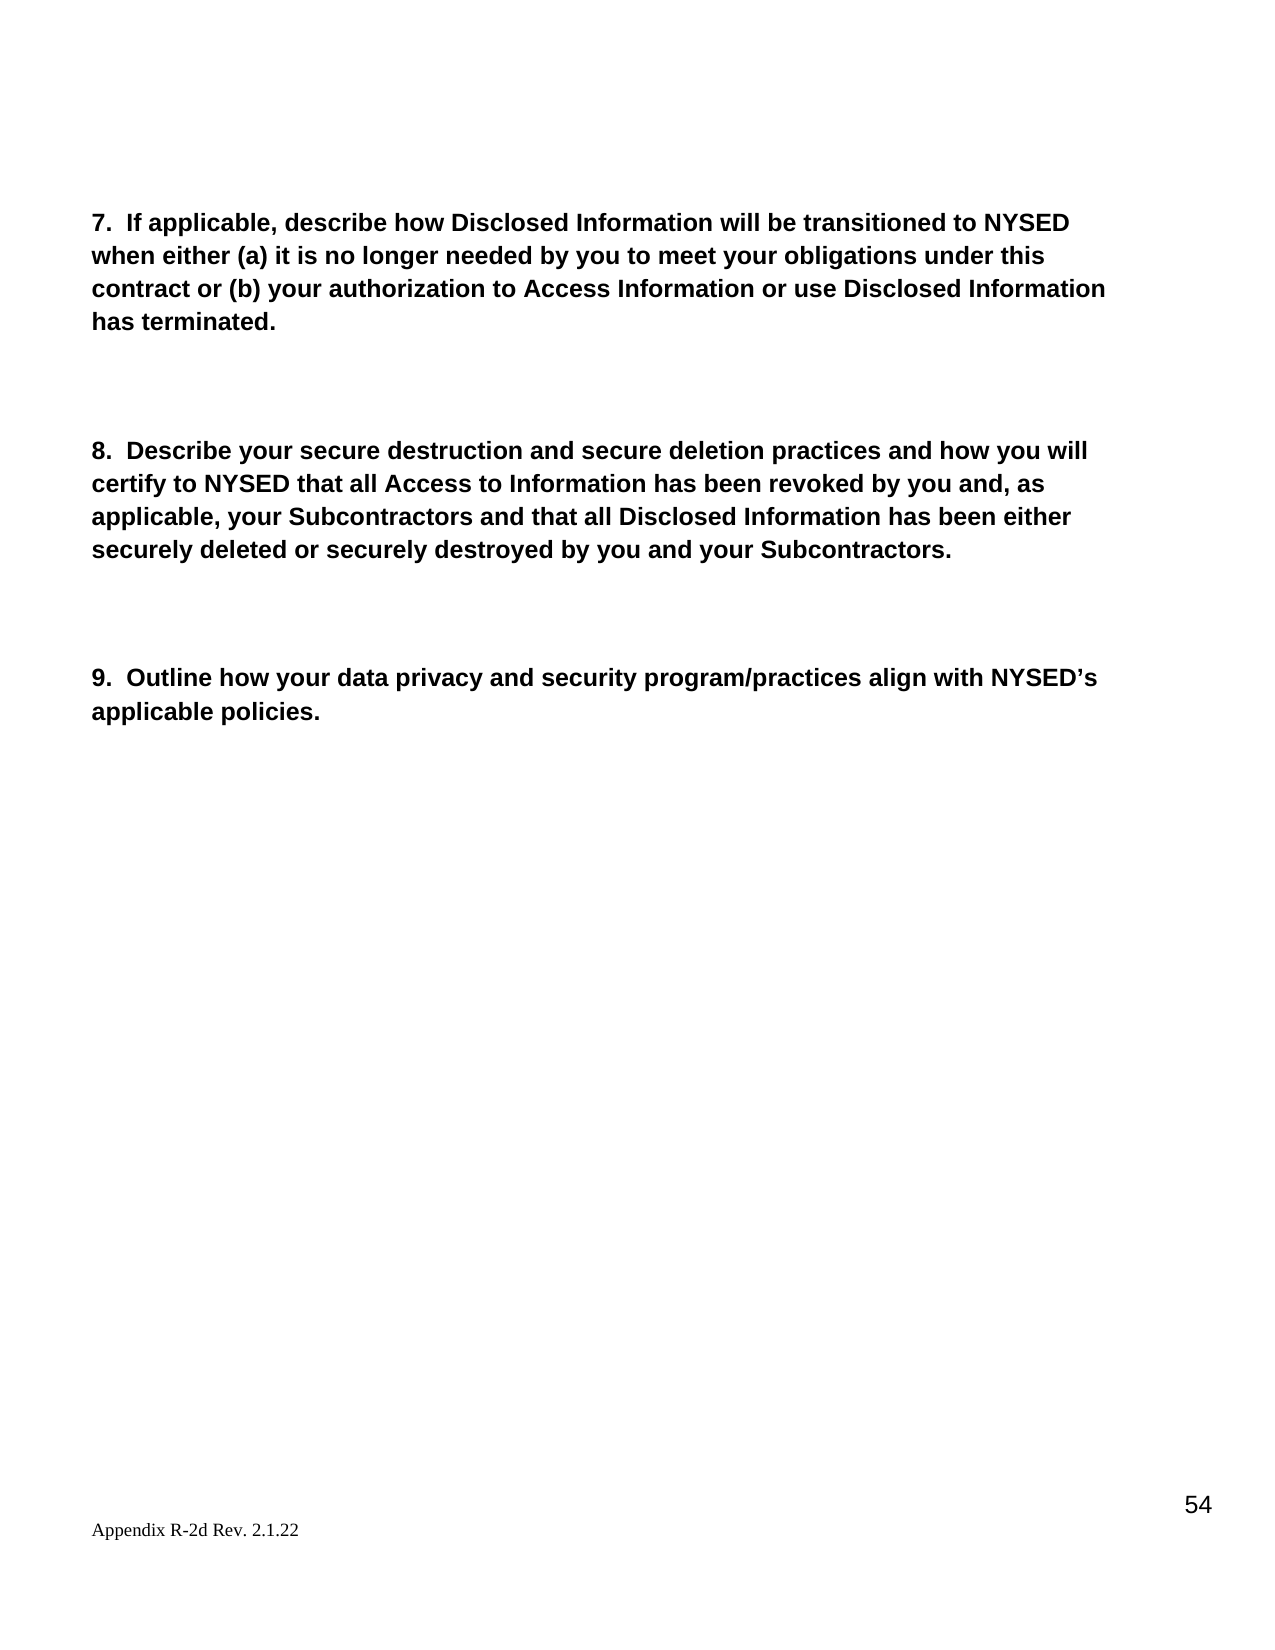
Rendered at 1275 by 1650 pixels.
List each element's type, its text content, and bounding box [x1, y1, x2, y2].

text 9. Outline how your data privacy and security program/practices align with NYSED’s applicable policies. [91, 663, 1141, 725]
text 8. Describe your secure destruction and secure deletion practices and how you will certify to NYSED that all Access to Information has been revoked by you and, as applicable, your Subcontractors and that all Disclosed Information has been either securely deleted or securely destroyed by you and your Subcontractors. [91, 436, 1141, 564]
text 7. If applicable, describe how Disclosed Information will be transitioned to NYSED when either (a) it is no longer needed by you to meet your obligations under this contract or (b) your authorization to Access Information or use Disclosed Information has terminated. [91, 208, 1141, 336]
